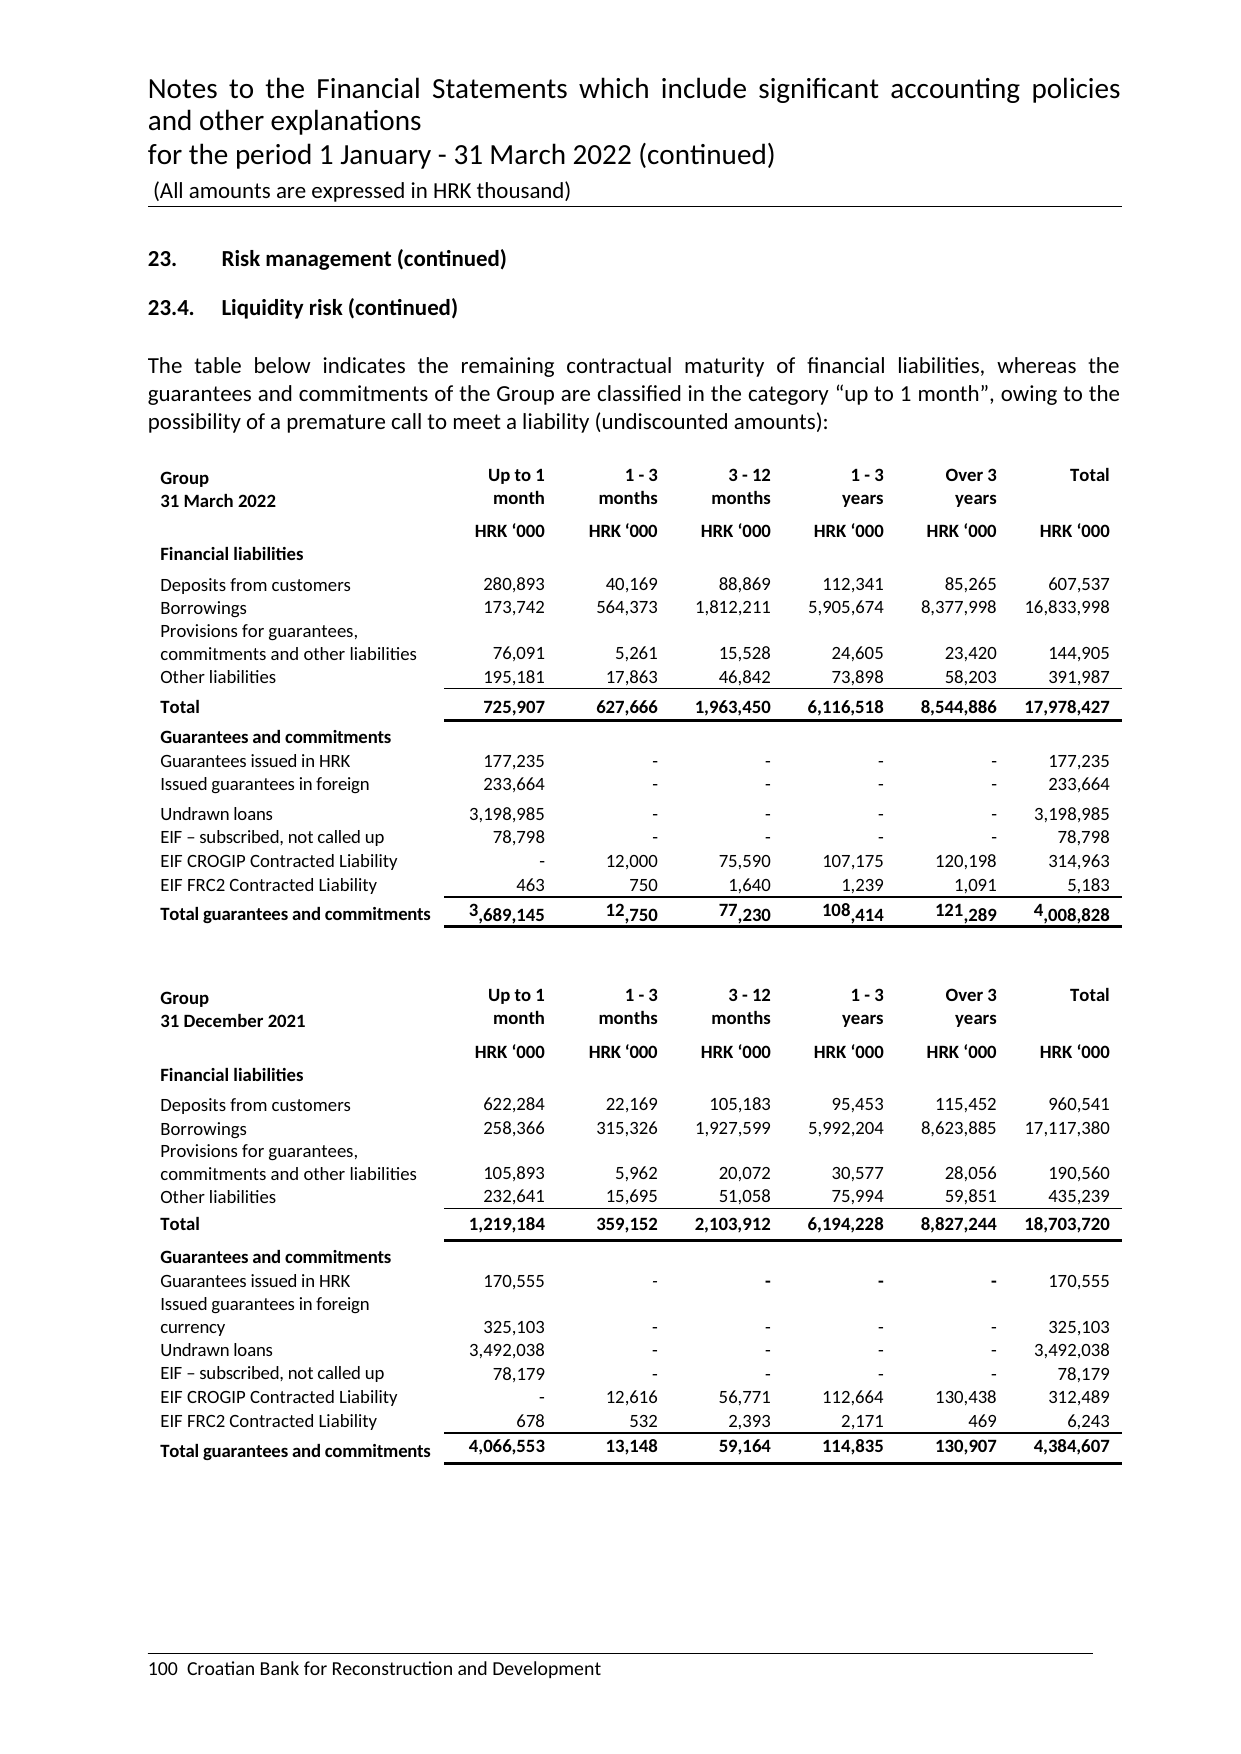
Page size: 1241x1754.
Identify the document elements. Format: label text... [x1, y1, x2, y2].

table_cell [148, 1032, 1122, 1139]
text 23.4. Liquidity risk (continued) [148, 293, 1122, 321]
text 23. Risk management (continued) [148, 244, 1122, 272]
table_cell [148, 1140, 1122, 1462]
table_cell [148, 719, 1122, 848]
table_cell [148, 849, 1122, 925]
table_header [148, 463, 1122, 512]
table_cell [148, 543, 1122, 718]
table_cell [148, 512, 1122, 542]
text The table below indicates the remaining contractual maturity of financial liabilities, whereas the guarantees and commitments of the Group are classified in the category “up to 1 month”, owing to the possibility of a premature call to meet a liability (undiscounted amounts): [148, 351, 1122, 435]
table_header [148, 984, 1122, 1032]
